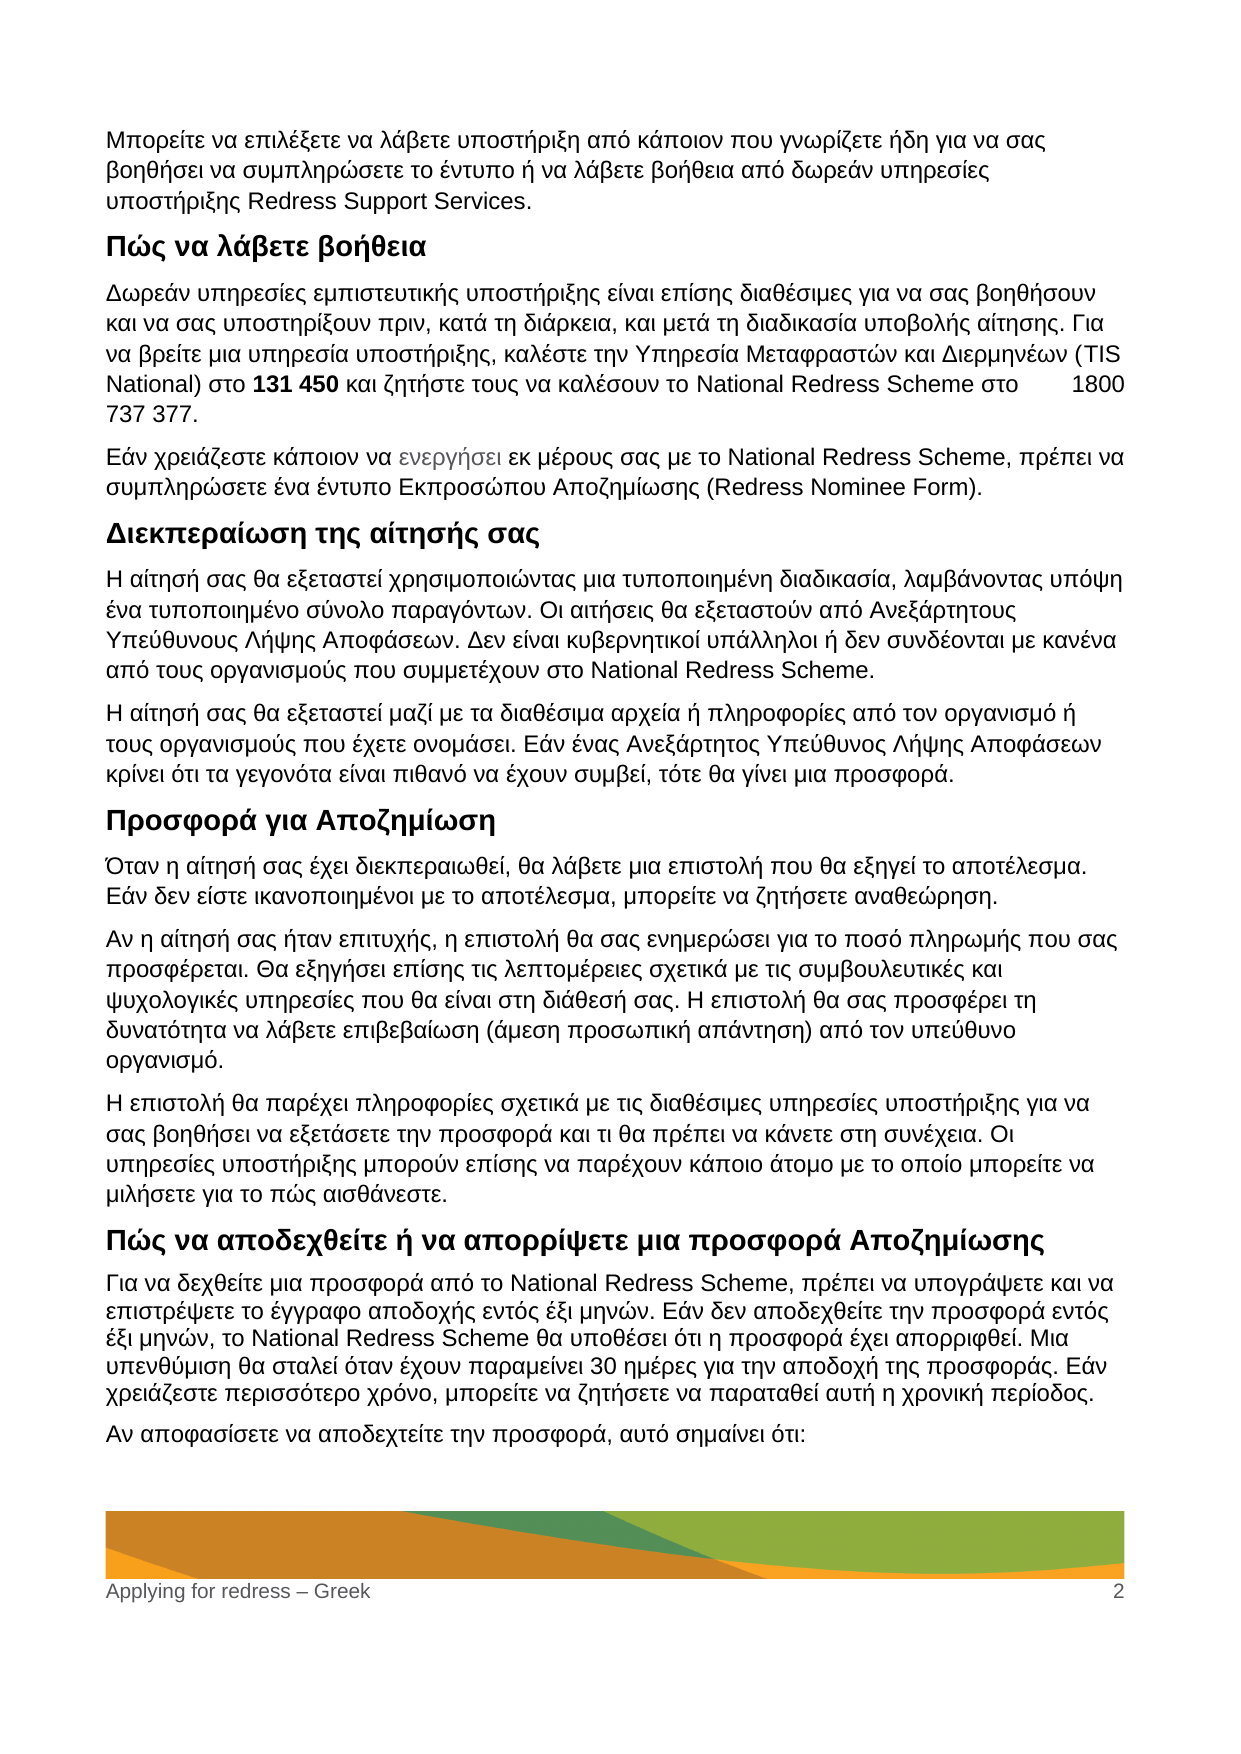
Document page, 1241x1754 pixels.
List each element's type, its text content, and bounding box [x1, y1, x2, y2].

text Η επιστολή θα παρέχει πληροφορίες σχετικά με τις διαθέσιμες υπηρεσίες υποστήριξης για να σας βοηθήσει να εξετάσετε την προσφορά και τι θα πρέπει να κάνετε στη συνέχεια. Οι υπηρεσίες υποστήριξης μπορούν επίσης να παρέχουν κάποιο άτομο με το οποίο μπορείτε να μιλήσετε για το πώς αισθάνεστε. [106, 1089, 1125, 1208]
text Αν αποφασίσετε να αποδεχτείτε την προσφορά, αυτό σημαίνει ότι: [106, 1419, 1125, 1447]
text Όταν η αίτησή σας έχει διεκπεραιωθεί, θα λάβετε μια επιστολή που θα εξηγεί το αποτέλεσμα. Εάν δεν είστε ικανοποιημένοι με το αποτέλεσμα, μπορείτε να ζητήσετε αναθεώρηση. [106, 852, 1125, 910]
text Η αίτησή σας θα εξεταστεί μαζί με τα διαθέσιμα αρχεία ή πληροφορίες από τον οργανισμό ή τους οργανισμούς που έχετε ονομάσει. Εάν ένας Ανεξάρτητος Υπεύθυνος Λήψης Αποφάσεων κρίνει ότι τα γεγονότα είναι πιθανό να έχουν συμβεί, τότε θα γίνει μια προσφορά. [106, 699, 1125, 787]
text Προσφορά για Αποζημίωση [106, 803, 1125, 836]
text Εάν χρειάζεστε κάποιον να ενεργήσει εκ μέρους σας με το National Redress Scheme, πρέπει να συμπληρώσετε ένα έντυπο Εκπροσώπου Αποζημίωσης (Redress Nominee Form). [106, 443, 1125, 501]
text Δωρεάν υπηρεσίες εμπιστευτικής υποστήριξης είναι επίσης διαθέσιμες για να σας βοηθήσουν και να σας υποστηρίξουν πριν, κατά τη διάρκεια, και μετά τη διαδικασία υποβολής αίτησης. Για να βρείτε μια υπηρεσία υποστήριξης, καλέστε την Υπηρεσία Μεταφραστών και Διερμηνέων (TIS National) στο 131 450 και ζητήστε τους να καλέσουν το National Redress Scheme στο 1800 737 377. [106, 279, 1125, 428]
text Διεκπεραίωση της αίτησής σας [106, 516, 1125, 549]
picture [105, 1511, 1125, 1579]
text Για να δεχθείτε μια προσφορά από το National Redress Scheme, πρέπει να υπογράψετε και να επιστρέψετε το έγγραφο αποδοχής εντός έξι μηνών. Εάν δεν αποδεχθείτε την προσφορά εντός έξι μηνών, το National Redress Scheme θα υποθέσει ότι η προσφορά έχει απορριφθεί. Μια υπενθύμιση θα σταλεί όταν έχουν παραμείνει 30 ημέρες για την αποδοχή της προσφοράς. Εάν χρειάζεστε περισσότερο χρόνο, μπορείτε να ζητήσετε να παραταθεί αυτή η χρονική περίοδος. [106, 1269, 1125, 1407]
text Αν η αίτησή σας ήταν επιτυχής, η επιστολή θα σας ενημερώσει για το ποσό πληρωμής που σας προσφέρεται. Θα εξηγήσει επίσης τις λεπτομέρειες σχετικά με τις συμβουλευτικές και ψυχολογικές υπηρεσίες που θα είναι στη διάθεσή σας. Η επιστολή θα σας προσφέρει τη δυνατότητα να λάβετε επιβεβαίωση (άμεση προσωπική απάντηση) από τον υπεύθυνο οργανισμό. [106, 925, 1125, 1074]
text Μπορείτε να επιλέξετε να λάβετε υποστήριξη από κάποιον που γνωρίζετε ήδη για να σας βοηθήσει να συμπληρώσετε το έντυπο ή να λάβετε βοήθεια από δωρεάν υπηρεσίες υποστήριξης Redress Support Services. [106, 126, 1125, 214]
text Η αίτησή σας θα εξεταστεί χρησιμοποιώντας μια τυποποιημένη διαδικασία, λαμβάνοντας υπόψη ένα τυποποιημένο σύνολο παραγόντων. Οι αιτήσεις θα εξεταστούν από Ανεξάρτητους Υπεύθυνους Λήψης Αποφάσεων. Δεν είναι κυβερνητικοί υπάλληλοι ή δεν συνδέονται με κανένα από τους οργανισμούς που συμμετέχουν στο National Redress Scheme. [106, 565, 1125, 684]
text Πώς να αποδεχθείτε ή να απορρίψετε μια προσφορά Αποζημίωσης [106, 1223, 1125, 1256]
text Πώς να λάβετε βοήθεια [106, 229, 1125, 263]
